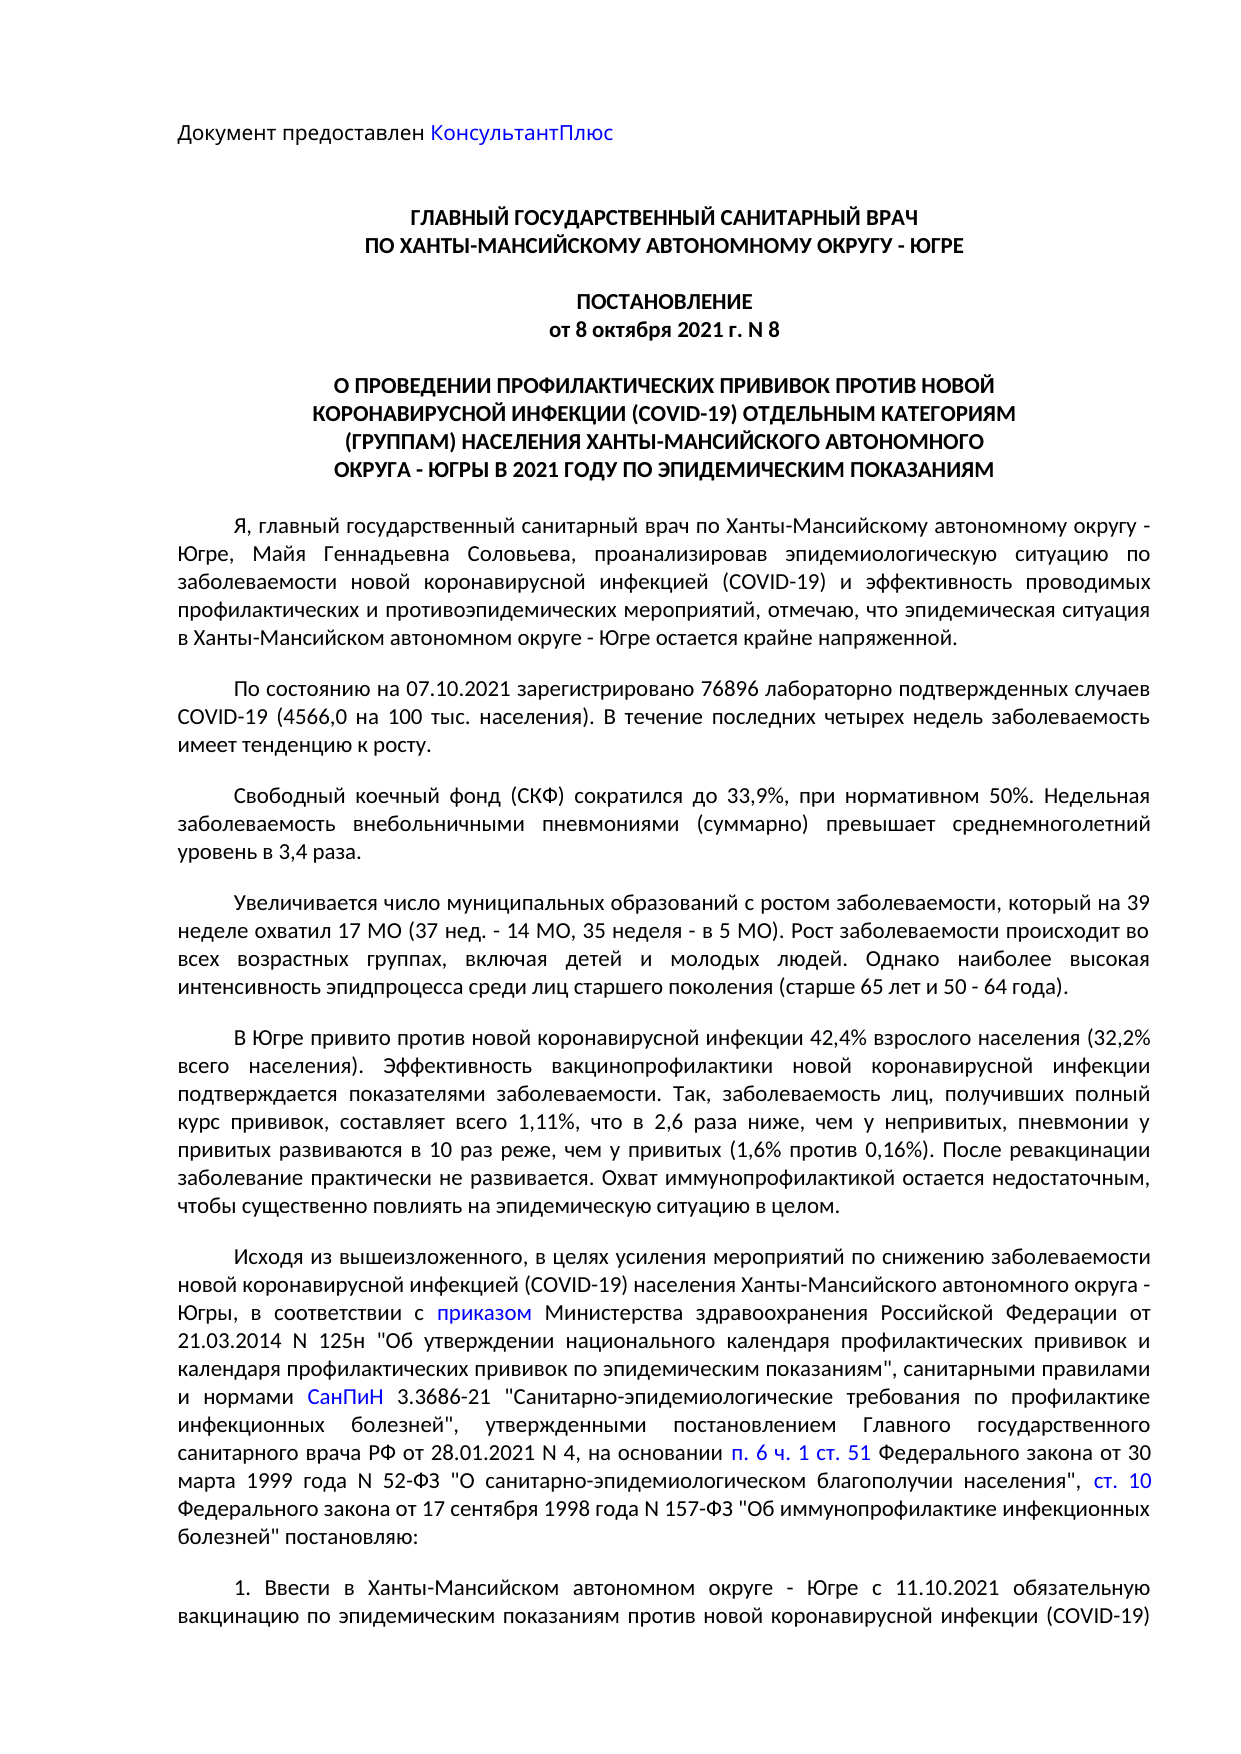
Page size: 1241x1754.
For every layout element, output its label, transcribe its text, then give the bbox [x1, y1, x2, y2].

text Свободный коечный фонд (СКФ) сократился до 33,9%, при нормативном 50%. Недельная заболеваемость внебольничными пневмониями (суммарно) превышает среднемноголетний уровень в 3,4 раза. [177, 781, 1152, 865]
title (ГРУППАМ) НАСЕЛЕНИЯ ХАНТЫ-МАНСИЙСКОГО АВТОНОМНОГО [177, 427, 1152, 455]
title Документ предоставлен КонсультантПлюс [177, 118, 1152, 175]
title ПОСТАНОВЛЕНИЕ [177, 287, 1152, 315]
title ОКРУГА - ЮГРЫ В 2021 ГОДУ ПО ЭПИДЕМИЧЕСКИМ ПОКАЗАНИЯМ [177, 455, 1152, 483]
title ГЛАВНЫЙ ГОСУДАРСТВЕННЫЙ САНИТАРНЫЙ ВРАЧ [177, 203, 1152, 231]
text По состоянию на 07.10.2021 зарегистрировано 76896 лабораторно подтвержденных случаев COVID-19 (4566,0 на 100 тыс. населения). В течение последних четырех недель заболеваемость имеет тенденцию к росту. [177, 674, 1152, 758]
text Увеличивается число муниципальных образований с ростом заболеваемости, который на 39 неделе охватил 17 МО (37 нед. - 14 МО, 35 неделя - в 5 МО). Рост заболеваемости происходит во всех возрастных группах, включая детей и молодых людей. Однако наиболее высокая интенсивность эпидпроцесса среди лиц старшего поколения (старше 65 лет и 50 - 64 года). [177, 888, 1152, 1000]
title ПО ХАНТЫ-МАНСИЙСКОМУ АВТОНОМНОМУ ОКРУГУ - ЮГРЕ [177, 231, 1152, 259]
text Я, главный государственный санитарный врач по Ханты-Мансийскому автономному округу - Югре, Майя Геннадьевна Соловьева, проанализировав эпидемиологическую ситуацию по заболеваемости новой коронавирусной инфекцией (COVID-19) и эффективность проводимых профилактических и противоэпидемических мероприятий, отмечаю, что эпидемическая ситуация в Ханты-Мансийском автономном округе - Югре остается крайне напряженной. [177, 511, 1152, 651]
text Исходя из вышеизложенного, в целях усиления мероприятий по снижению заболеваемости новой коронавирусной инфекцией (COVID-19) населения Ханты-Мансийского автономного округа - Югры, в соответствии с приказом Министерства здравоохранения Российской Федерации от 21.03.2014 N 125н "Об утверждении национального календаря профилактических прививок и календаря профилактических прививок по эпидемическим показаниям", санитарными правилами и нормами СанПиН 3.3686-21 "Санитарно-эпидемиологические требования по профилактике инфекционных болезней", утвержденными постановлением Главного государственного санитарного врача РФ от 28.01.2021 N 4, на основании п. 6 ч. 1 ст. 51 Федерального закона от 30 марта 1999 года N 52-ФЗ "О санитарно-эпидемиологическом благополучии населения", ст. 10 Федерального закона от 17 сентября 1998 года N 157-ФЗ "Об иммунопрофилактике инфекционных болезней" постановляю: [177, 1242, 1152, 1551]
text В Югре привито против новой коронавирусной инфекции 42,4% взрослого населения (32,2% всего населения). Эффективность вакцинопрофилактики новой коронавирусной инфекции подтверждается показателями заболеваемости. Так, заболеваемость лиц, получивших полный курс прививок, составляет всего 1,11%, что в 2,6 раза ниже, чем у непривитых, пневмонии у привитых развиваются в 10 раз реже, чем у привитых (1,6% против 0,16%). После ревакцинации заболевание практически не развивается. Охват иммунопрофилактикой остается недостаточным, чтобы существенно повлиять на эпидемическую ситуацию в целом. [177, 1023, 1152, 1219]
title от 8 октября 2021 г. N 8 [177, 315, 1152, 343]
title КОРОНАВИРУСНОЙ ИНФЕКЦИИ (COVID-19) ОТДЕЛЬНЫМ КАТЕГОРИЯМ [177, 399, 1152, 427]
title О ПРОВЕДЕНИИ ПРОФИЛАКТИЧЕСКИХ ПРИВИВОК ПРОТИВ НОВОЙ [177, 371, 1152, 399]
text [177, 1573, 1152, 1629]
